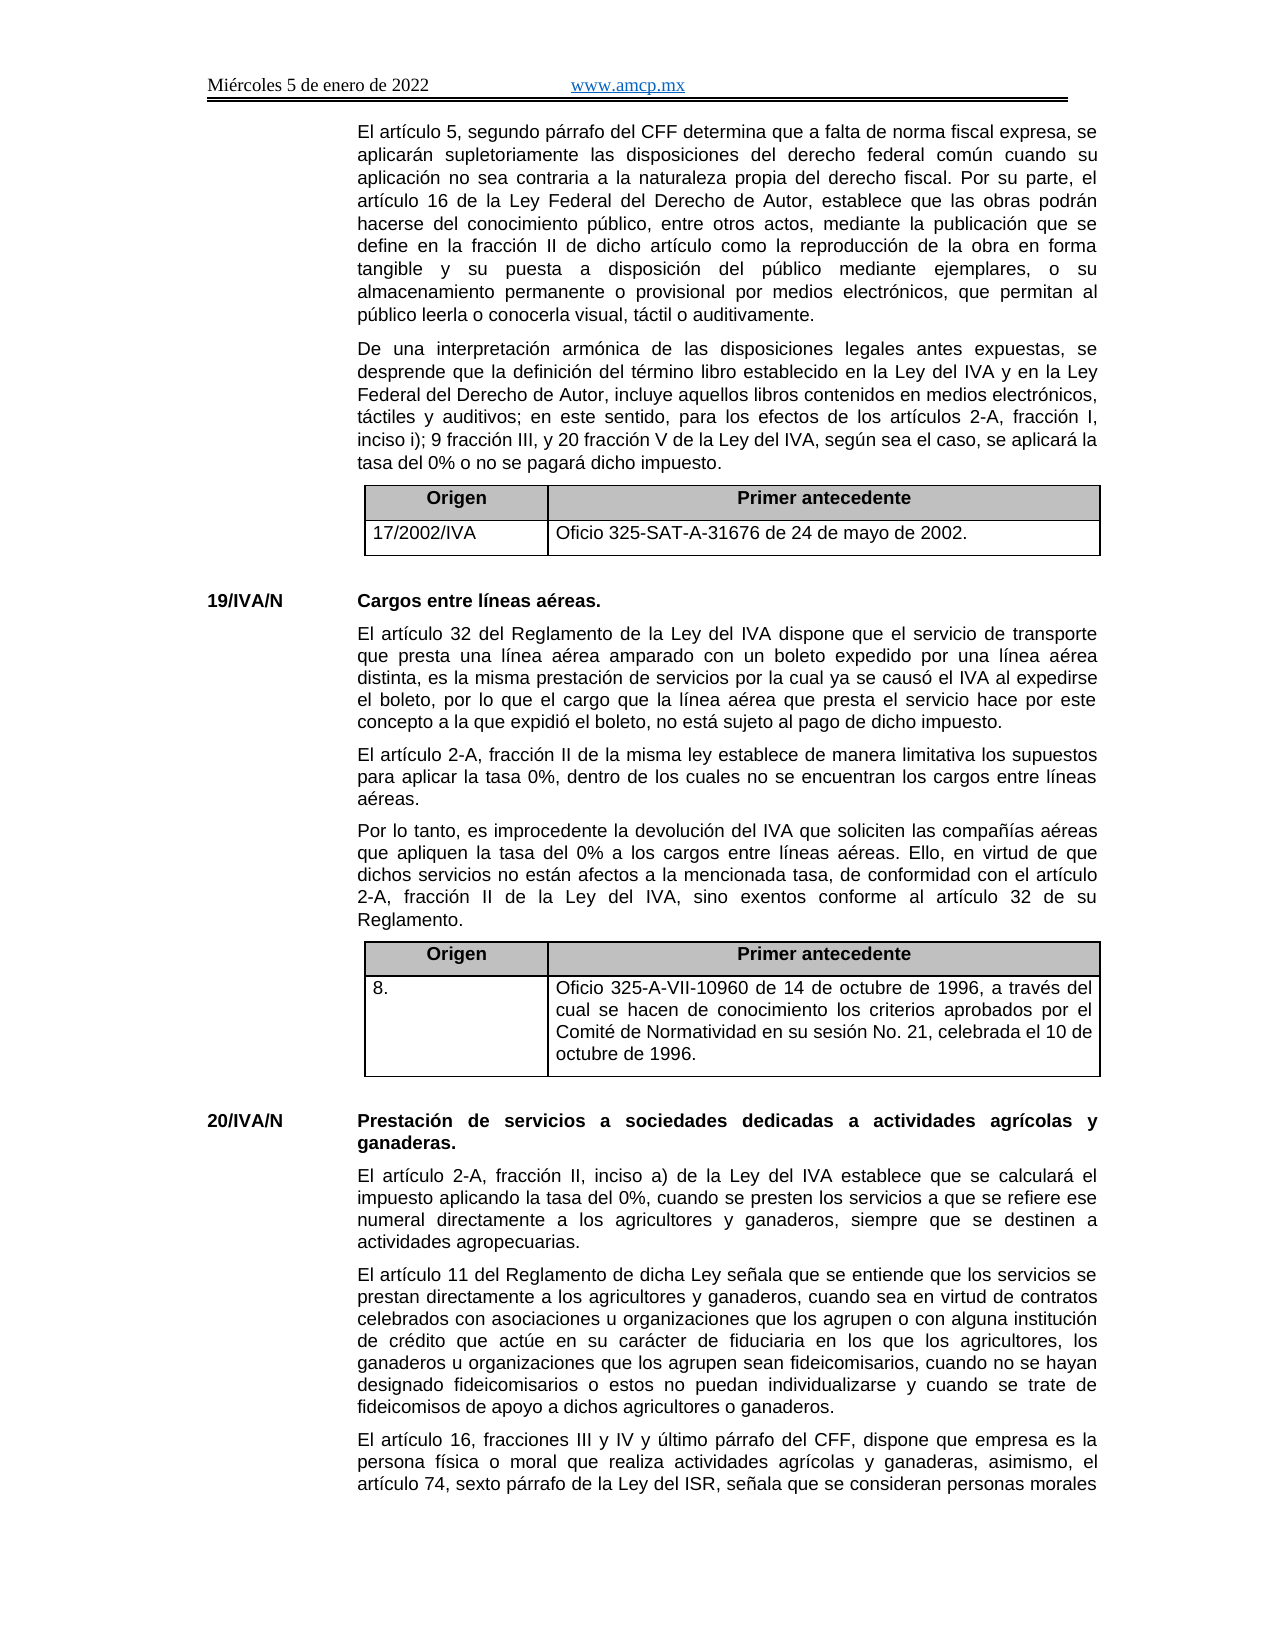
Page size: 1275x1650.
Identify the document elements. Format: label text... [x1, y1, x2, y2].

text El artículo 2-A, fracción II de la misma ley establece de manera limitativa los supuestos para aplicar la tasa 0%, dentro de los cuales no se encuentran los cargos entre líneas aéreas. [207, 743, 1098, 809]
text El artículo 11 del Reglamento de dicha Ley señala que se entiende que los servicios se prestan directamente a los agricultores y ganaderos, cuando sea en virtud de contratos celebrados con asociaciones u organizaciones que los agrupen o con alguna institución de crédito que actúe en su carácter de fiduciaria en los que los agricultores, los ganaderos u organizaciones que los agrupen sean fideicomisarios, cuando no se hayan designado fideicomisarios o estos no puedan individualizarse y cuando se trate de fideicomisos de apoyo a dichos agricultores o ganaderos. [207, 1263, 1098, 1418]
table_cell 17/2002/IVA [366, 521, 547, 555]
table_header Origen [366, 943, 547, 975]
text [207, 1428, 1098, 1495]
table_cell 8. [366, 977, 547, 1076]
table_header Primer antecedente [549, 486, 1099, 520]
table_cell Oficio 325-A-VII-10960 de 14 de octubre de 1996, a través del cual se hacen de conocimiento los criterios aprobados por el Comité de Normatividad en su sesión No. 21, celebrada el 10 de octubre de 1996. [549, 977, 1099, 1076]
text El artículo 2-A, fracción II, inciso a) de la Ley del IVA establece que se calculará el impuesto aplicando la tasa del 0%, cuando se presten los servicios a que se refiere ese numeral directamente a los agricultores y ganaderos, siempre que se destinen a actividades agropecuarias. [207, 1164, 1098, 1253]
text 19/IVA/N Cargos entre líneas aéreas. [207, 590, 1098, 612]
text Por lo tanto, es improcedente la devolución del IVA que soliciten las compañías aéreas que apliquen la tasa del 0% a los cargos entre líneas aéreas. Ello, en virtud de que dichos servicios no están afectos a la mencionada tasa, de conformidad con el artículo 2-A, fracción II de la Ley del IVA, sino exentos conforme al artículo 32 de su Reglamento. [207, 820, 1098, 931]
text El artículo 32 del Reglamento de la Ley del IVA dispone que el servicio de transporte que presta una línea aérea amparado con un boleto expedido por una línea aérea distinta, es la misma prestación de servicios por la cual ya se causó el IVA al expedirse el boleto, por lo que el cargo que la línea aérea que presta el servicio hace por este concepto a la que expidió el boleto, no está sujeto al pago de dicho impuesto. [207, 622, 1098, 733]
text 20/IVA/N Prestación de servicios a sociedades dedicadas a actividades agrícolas y ganaderas. [207, 1110, 1098, 1154]
table_header Origen [366, 486, 547, 520]
text El artículo 5, segundo párrafo del CFF determina que a falta de norma fiscal expresa, se aplicarán supletoriamente las disposiciones del derecho federal común cuando su aplicación no sea contraria a la naturaleza propia del derecho fiscal. Por su parte, el artículo 16 de la Ley Federal del Derecho de Autor, establece que las obras podrán hacerse del conocimiento público, entre otros actos, mediante la publicación que se define en la fracción II de dicho artículo como la reproducción de la obra en forma tangible y su puesta a disposición del público mediante ejemplares, o su almacenamiento permanente o provisional por medios electrónicos, que permitan al público leerla o conocerla visual, táctil o auditivamente. [207, 120, 1098, 326]
table_header Primer antecedente [549, 943, 1099, 975]
table_cell Oficio 325-SAT-A-31676 de 24 de mayo de 2002. [549, 521, 1099, 555]
text De una interpretación armónica de las disposiciones legales antes expuestas, se desprende que la definición del término libro establecido en la Ley del IVA y en la Ley Federal del Derecho de Autor, incluye aquellos libros contenidos en medios electrónicos, táctiles y auditivos; en este sentido, para los efectos de los artículos 2-A, fracción I, inciso i); 9 fracción III, y 20 fracción V de la Ley del IVA, según sea el caso, se aplicará la tasa del 0% o no se pagará dicho impuesto. [207, 337, 1098, 474]
